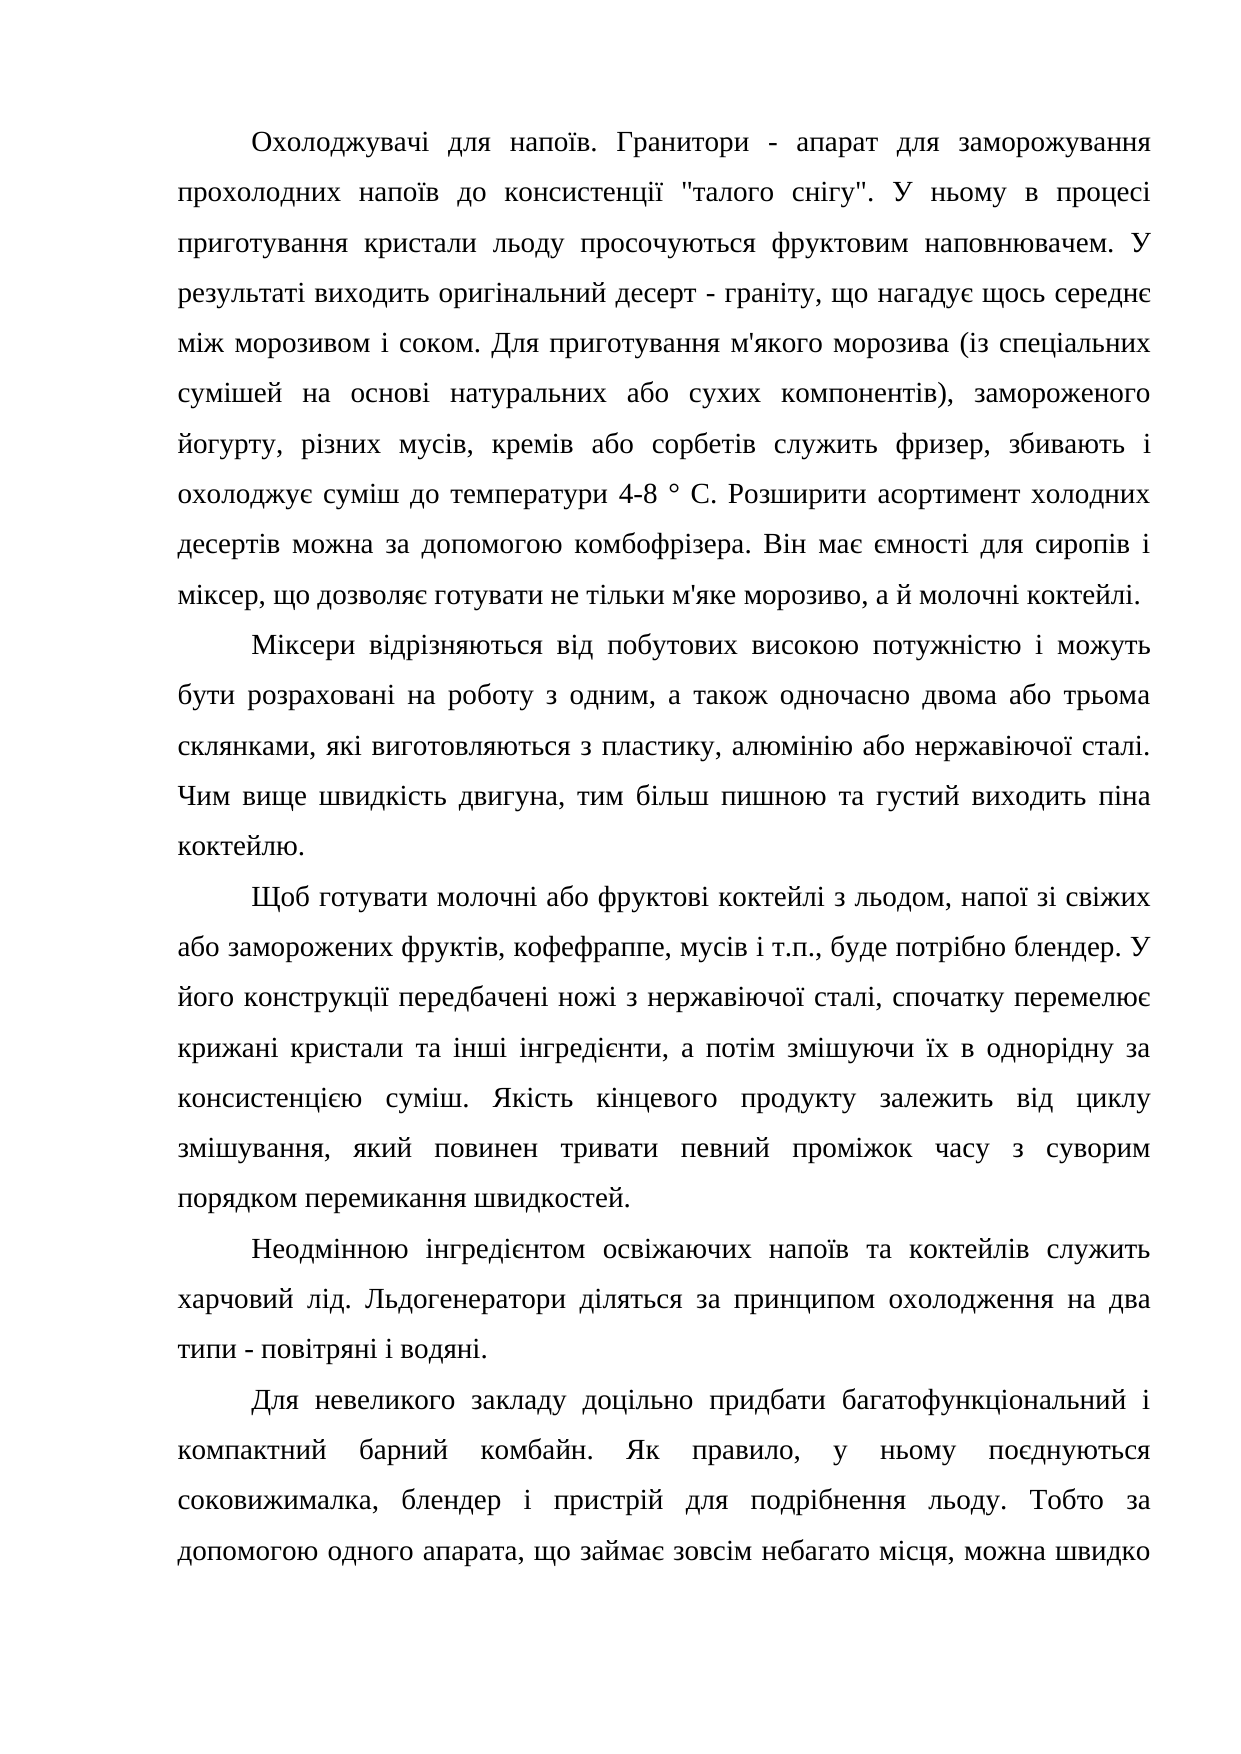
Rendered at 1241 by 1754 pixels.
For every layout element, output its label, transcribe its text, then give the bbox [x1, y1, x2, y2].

text Охолоджувачі для напоїв. Гранитори - апарат для заморожування прохолодних напоїв до консистенції "талого снігу". У ньому в процесі приготування кристали льоду просочуються фруктовим наповнювачем. У результаті виходить оригінальний десерт - граніту, що нагадує щось середнє між морозивом і соком. Для приготування м'якого морозива (із спеціальних сумішей на основі натуральних або сухих компонентів), замороженого йогурту, різних мусів, кремів або сорбетів служить фризер, збивають і охолоджує суміш до температури 4-8 ° С. Розширити асортимент холодних десертів можна за допомогою комбофрізера. Він має ємності для сиропів і міксер, що дозволяє готувати не тільки м'яке морозиво, а й молочні коктейлі. [177, 124, 1152, 610]
text Міксери відрізняються від побутових високою потужністю і можуть бути розраховані на роботу з одним, а також одночасно двома або трьома склянками, які виготовляються з пластику, алюмінію або нержавіючої сталі. Чим вище швидкість двигуна, тим більш пишною та густий виходить піна коктейлю. [177, 627, 1152, 862]
text Щоб готувати молочні або фруктові коктейлі з льодом, напої зі свіжих або заморожених фруктів, кофефраппе, мусів і т.п., буде потрібно блендер. У його конструкції передбачені ножі з нержавіючої сталі, спочатку перемелює крижані кристали та інші інгредієнти, а потім змішуючи їх в однорідну за консистенцією суміш. Якість кінцевого продукту залежить від циклу змішування, який повинен тривати певний проміжок часу з суворим порядком перемикання швидкостей. [177, 879, 1152, 1214]
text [177, 1382, 1152, 1566]
text Неодмінною інгредієнтом освіжаючих напоїв та коктейлів служить харчовий лід. Льдогенератори діляться за принципом охолодження на два типи - повітряні і водяні. [177, 1231, 1152, 1365]
